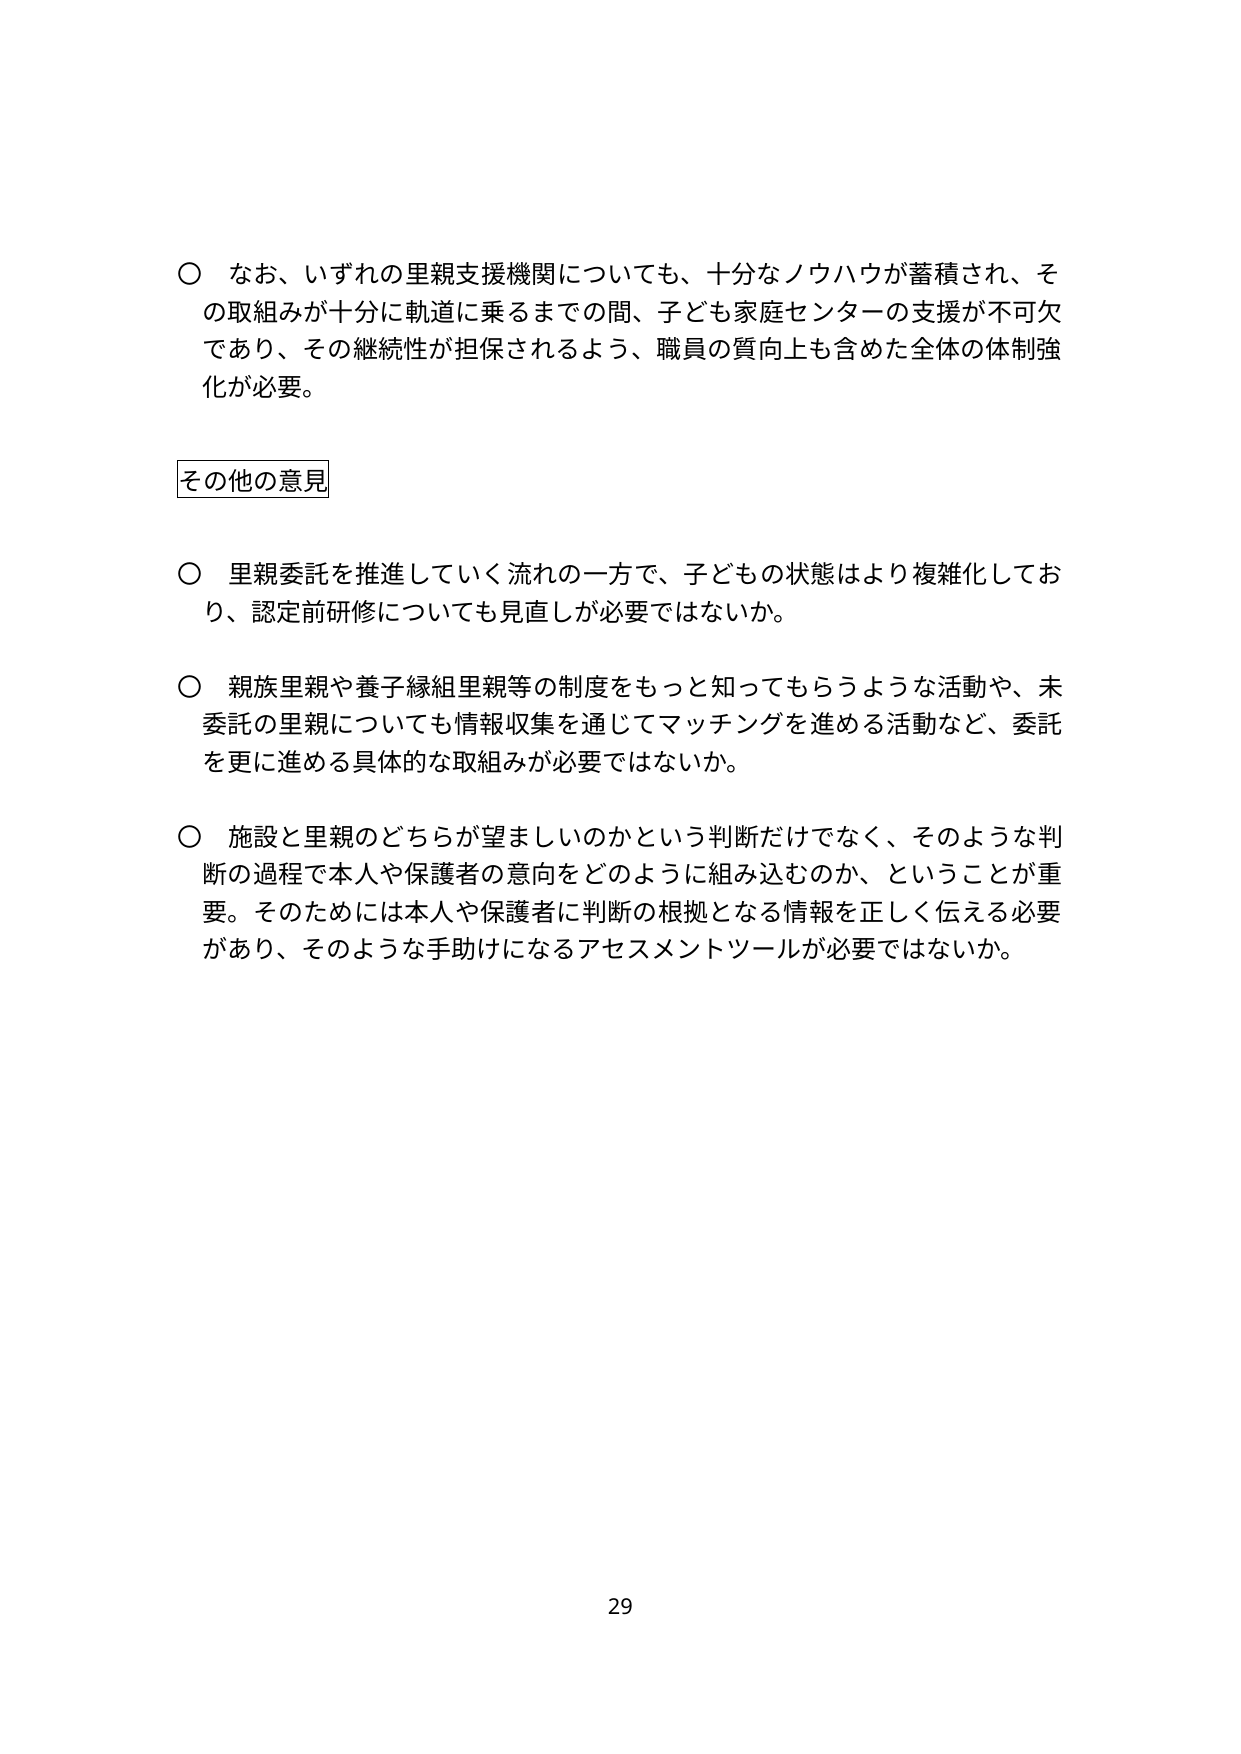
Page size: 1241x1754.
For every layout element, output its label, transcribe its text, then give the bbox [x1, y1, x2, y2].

text 〇 施設と里親のどちらが望ましいのかという判断だけでなく、そのような判断の過程で本人や保護者の意向をどのように組み込むのか、ということが重要。そのためには本人や保護者に判断の根拠となる情報を正しく伝える必要があり、そのような手助けになるアセスメントツールが必要ではないか。 [177, 817, 1063, 967]
text 〇 里親委託を推進していく流れの一方で、子どもの状態はより複雑化しており、認定前研修についても見直しが必要ではないか。 [177, 554, 1063, 629]
text その他の意見 [177, 442, 1063, 517]
text 〇 親族里親や養子縁組里親等の制度をもっと知ってもらうような活動や、未委託の里親についても情報収集を通じてマッチングを進める活動など、委託を更に進める具体的な取組みが必要ではないか。 [177, 667, 1063, 779]
text 〇 なお、いずれの里親支援機関についても、十分なノウハウが蓄積され、その取組みが十分に軌道に乗るまでの間、子ども家庭センターの支援が不可欠であり、その継続性が担保されるよう、職員の質向上も含めた全体の体制強化が必要。 [177, 254, 1063, 404]
